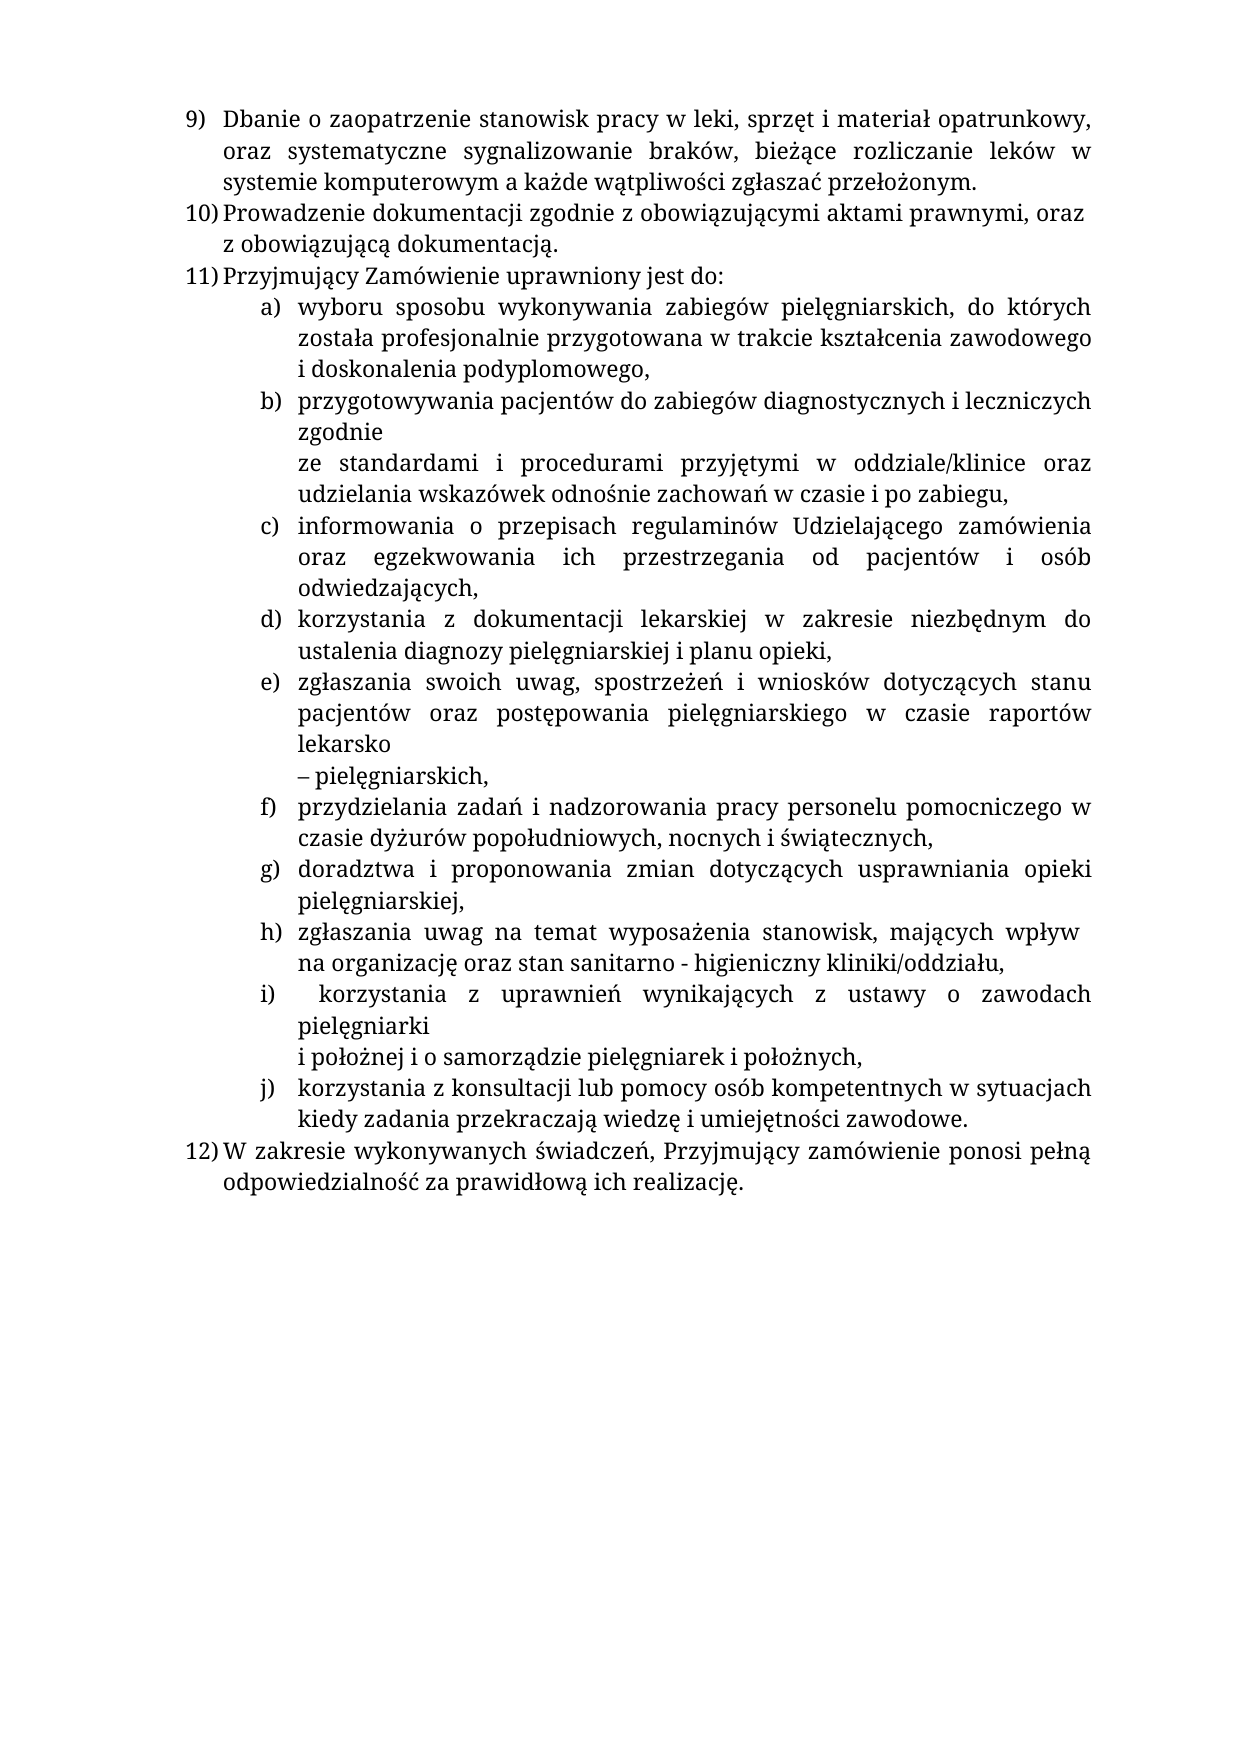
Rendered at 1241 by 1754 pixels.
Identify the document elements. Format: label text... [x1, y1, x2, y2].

list Dbanie o zaopatrzenie stanowisk pracy w leki, sprzęt i materiał opatrunkowy, oraz systematyczne sygnalizowanie braków, bieżące rozliczanie leków w systemie komputerowym a każde wątpliwości zgłaszać przełożonym. [185, 103, 1092, 197]
list W zakresie wykonywanych świadczeń, Przyjmujący zamówienie ponosi pełną odpowiedzialność za prawidłową ich realizację. [185, 1135, 1092, 1197]
list przygotowywania pacjentów do zabiegów diagnostycznych i leczniczych zgodnie ze standardami i procedurami przyjętymi w oddziale/klinice oraz udzielania wskazówek odnośnie zachowań w czasie i po zabiegu, [260, 385, 1092, 510]
list przydzielania zadań i nadzorowania pracy personelu pomocniczego w czasie dyżurów popołudniowych, nocnych i świątecznych, [260, 791, 1092, 853]
list korzystania z uprawnień wynikających z ustawy o zawodach pielęgniarki i położnej i o samorządzie pielęgniarek i położnych, [260, 978, 1092, 1072]
list zgłaszania swoich uwag, spostrzeżeń i wniosków dotyczących stanu pacjentów oraz postępowania pielęgniarskiego w czasie raportów lekarsko – pielęgniarskich, [260, 666, 1092, 791]
list Prowadzenie dokumentacji zgodnie z obowiązującymi aktami prawnymi, oraz z obowiązującą dokumentacją. [185, 197, 1092, 260]
list doradztwa i proponowania zmian dotyczących usprawniania opieki pielęgniarskiej, [260, 853, 1092, 916]
list Przyjmujący Zamówienie uprawniony jest do: [185, 260, 1092, 291]
list informowania o przepisach regulaminów Udzielającego zamówienia oraz egzekwowania ich przestrzegania od pacjentów i osób odwiedzających, [260, 510, 1092, 603]
list wyboru sposobu wykonywania zabiegów pielęgniarskich, do których została profesjonalnie przygotowana w trakcie kształcenia zawodowego i doskonalenia podyplomowego, [260, 291, 1092, 385]
list korzystania z konsultacji lub pomocy osób kompetentnych w sytuacjach kiedy zadania przekraczają wiedzę i umiejętności zawodowe. [260, 1072, 1092, 1135]
list zgłaszania uwag na temat wyposażenia stanowisk, mających wpływ na organizację oraz stan sanitarno - higieniczny kliniki/oddziału, [260, 916, 1092, 978]
list korzystania z dokumentacji lekarskiej w zakresie niezbędnym do ustalenia diagnozy pielęgniarskiej i planu opieki, [260, 603, 1092, 666]
